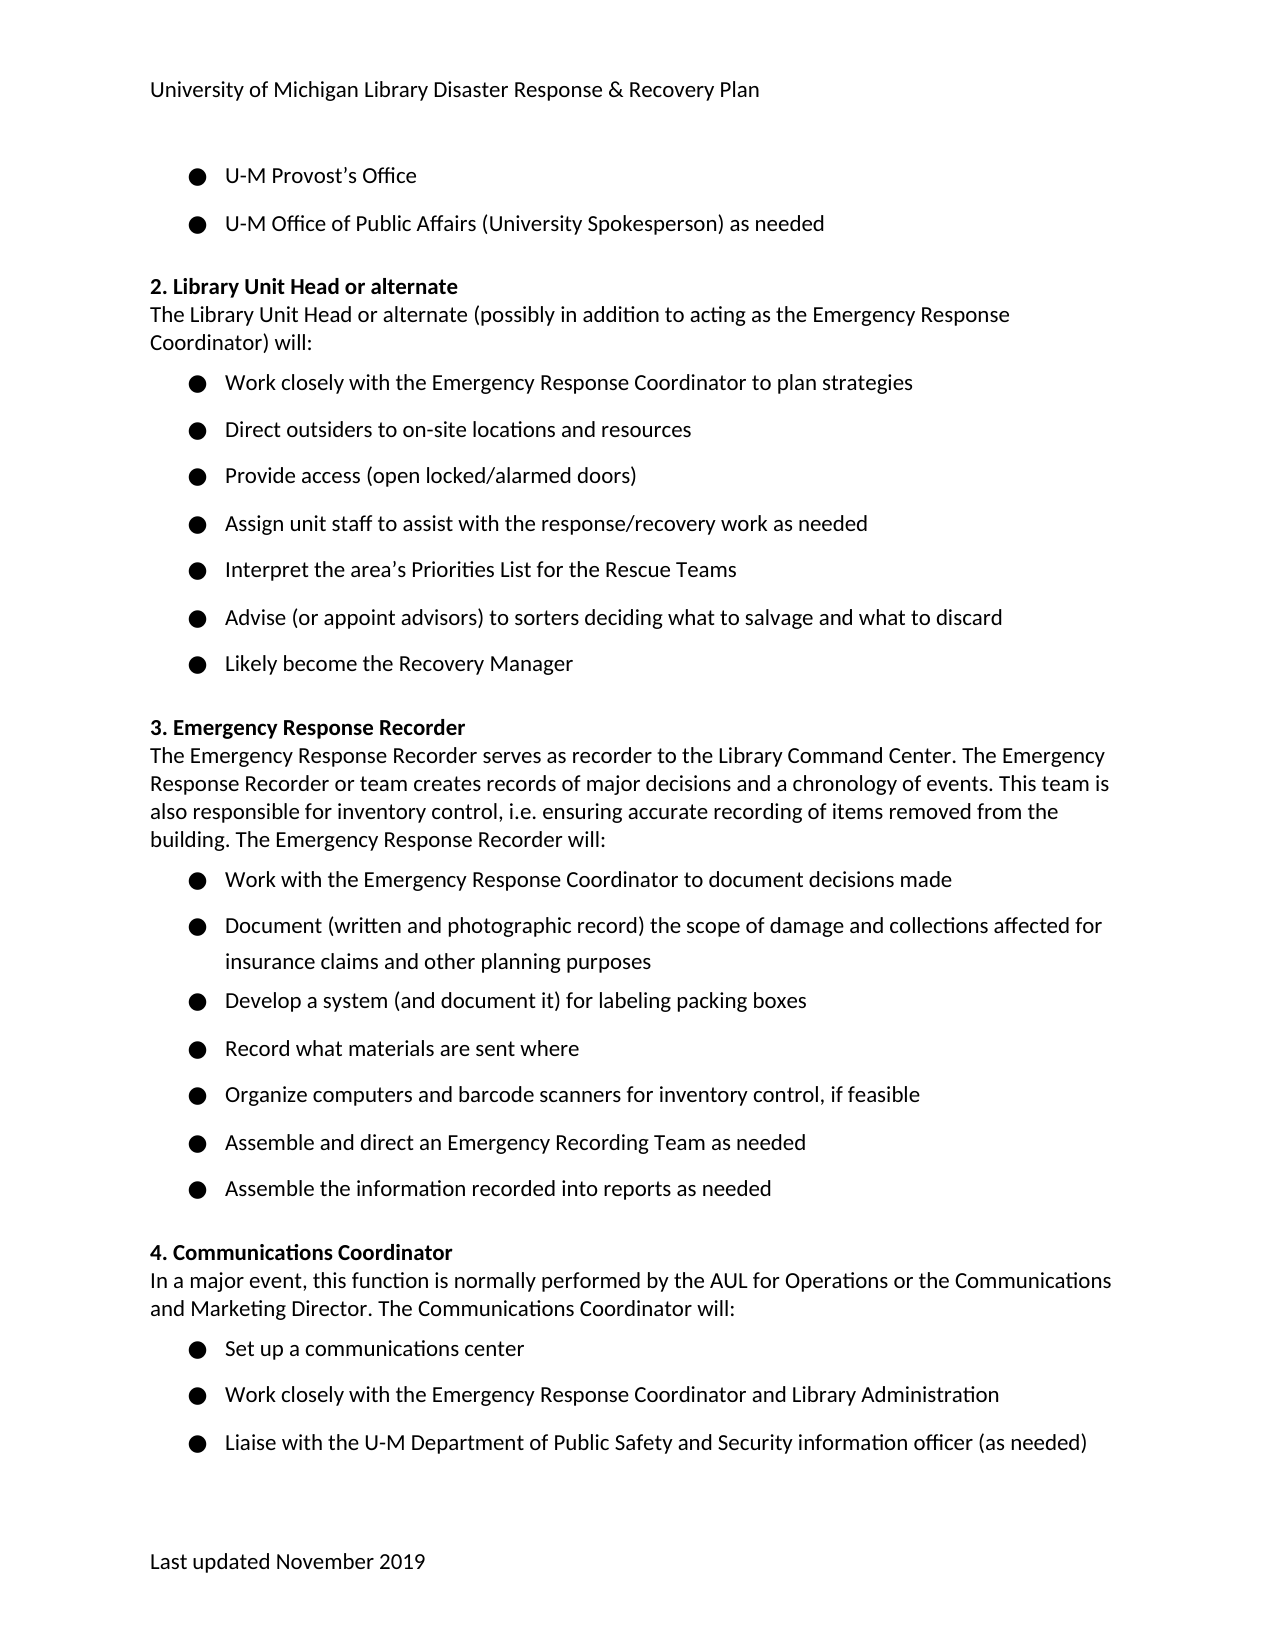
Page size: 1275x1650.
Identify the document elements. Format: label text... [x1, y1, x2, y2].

text In a major event, this function is normally performed by the AUL for Operations or the Communications and Marketing Director. The Communications Coordinator will: [150, 1266, 1125, 1322]
text 2. Library Unit Head or alternate [150, 272, 1125, 300]
list Work with the Emergency Response Coordinator to document decisions made [187, 853, 1125, 900]
list Work closely with the Emergency Response Coordinator and Library Administration [187, 1369, 1125, 1416]
text 3. Emergency Response Recorder [150, 713, 1125, 741]
list Advise (or appoint advisors) to sorters deciding what to salvage and what to discard [187, 591, 1125, 638]
list Direct outsiders to on-site locations and resources [187, 403, 1125, 450]
list Likely become the Recovery Manager [187, 638, 1125, 685]
list Record what materials are sent where [187, 1022, 1125, 1069]
list Assemble the information recorded into reports as needed [187, 1163, 1125, 1210]
list U-M Office of Public Affairs (University Spokesperson) as needed [187, 197, 1125, 244]
list Document (written and photographic record) the scope of damage and collections affected for insurance claims and other planning purposes [187, 900, 1125, 975]
text The Library Unit Head or alternate (possibly in addition to acting as the Emergency Response Coordinator) will: [150, 300, 1125, 356]
list Set up a communications center [187, 1322, 1125, 1369]
list Interpret the area’s Priorities List for the Rescue Teams [187, 544, 1125, 591]
list Work closely with the Emergency Response Coordinator to plan strategies [187, 356, 1125, 403]
list Assign unit staff to assist with the response/recovery work as needed [187, 497, 1125, 544]
list Develop a system (and document it) for labeling packing boxes [187, 975, 1125, 1022]
list Provide access (open locked/alarmed doors) [187, 450, 1125, 497]
list Assemble and direct an Emergency Recording Team as needed [187, 1116, 1125, 1163]
list Liaise with the U-M Department of Public Safety and Security information officer (as needed) [187, 1416, 1125, 1463]
text 4. Communications Coordinator [150, 1238, 1125, 1266]
list U-M Provost’s Office [187, 150, 1125, 197]
text The Emergency Response Recorder serves as recorder to the Library Command Center. The Emergency Response Recorder or team creates records of major decisions and a chronology of events. This team is also responsible for inventory control, i.e. ensuring accurate recording of items removed from the building. The Emergency Response Recorder will: [150, 741, 1125, 853]
list Organize computers and barcode scanners for inventory control, if feasible [187, 1069, 1125, 1116]
